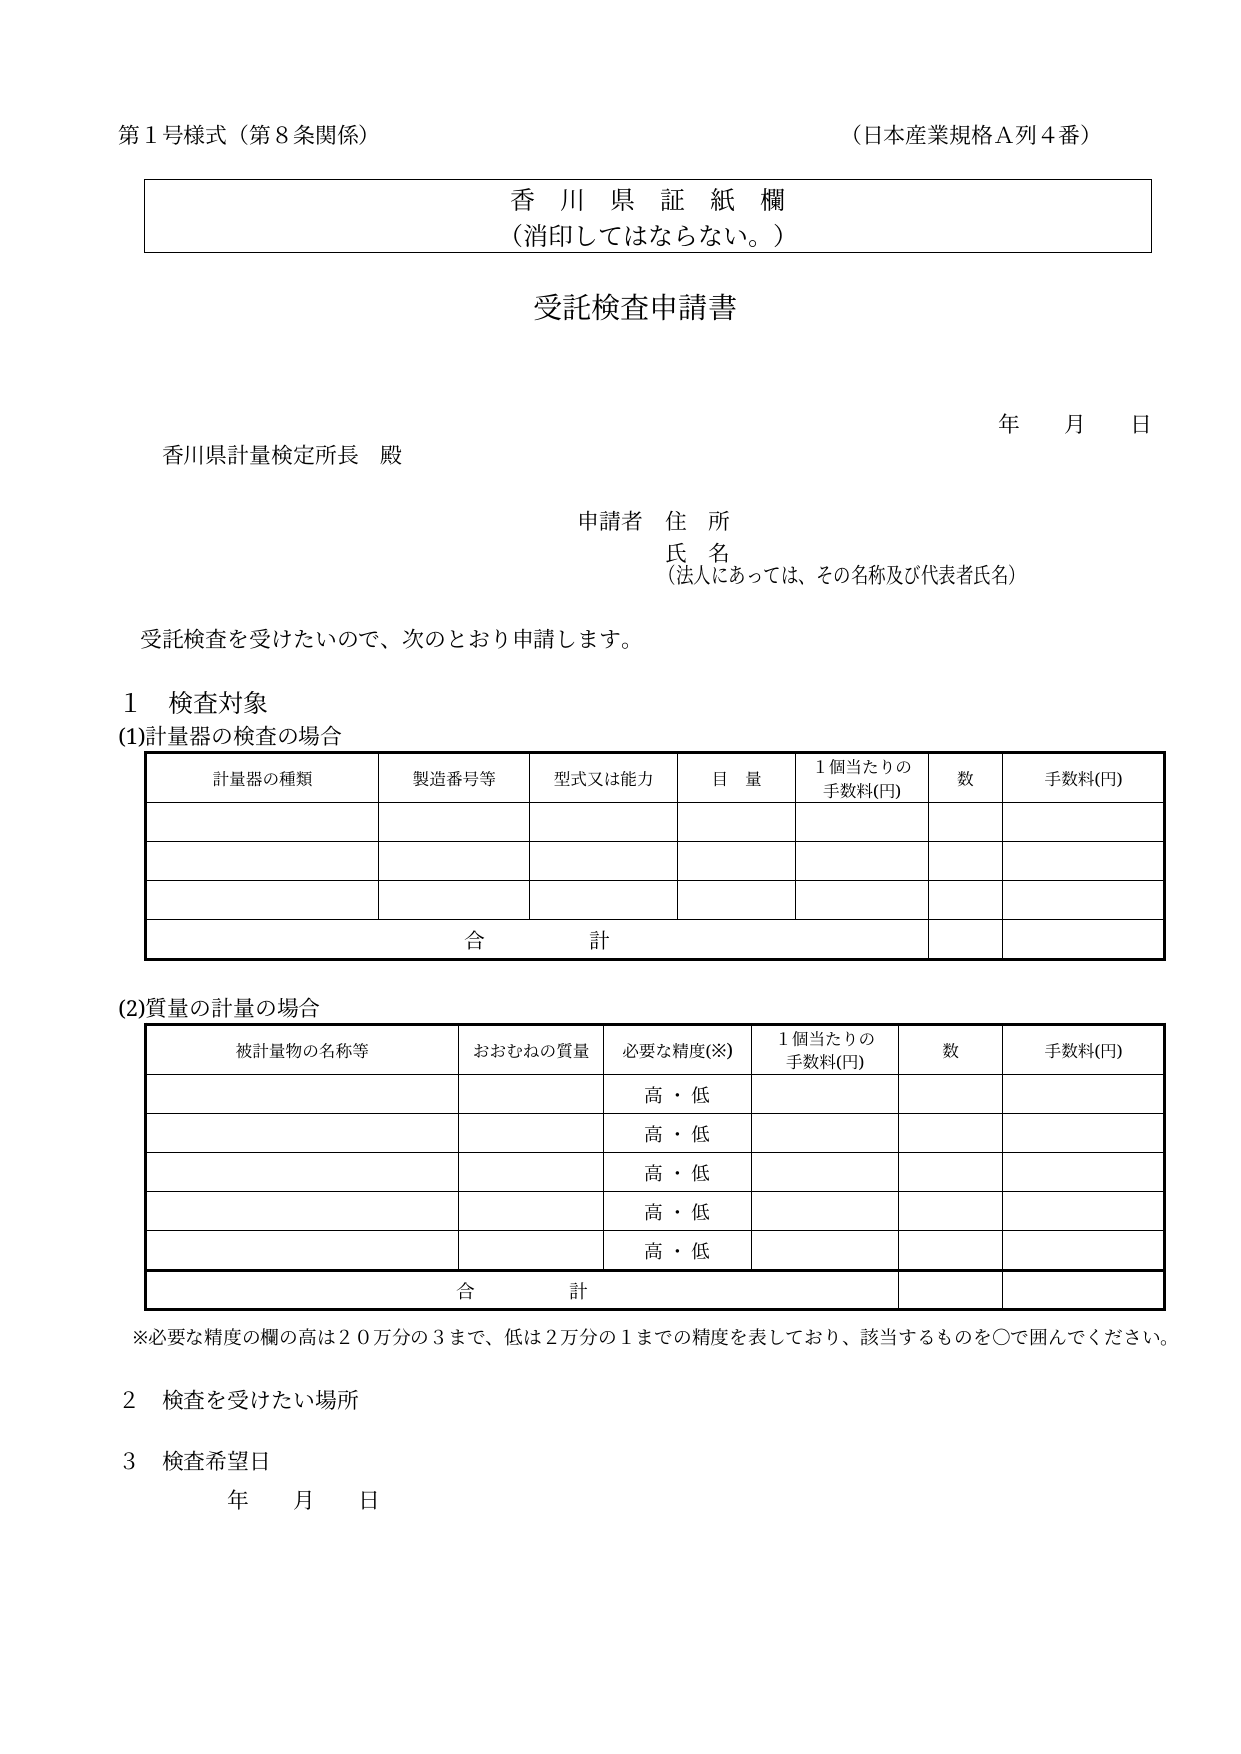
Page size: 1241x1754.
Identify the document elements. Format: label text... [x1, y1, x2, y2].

table_cell [929, 842, 1002, 880]
table_cell [147, 803, 378, 841]
table_cell [752, 1192, 898, 1230]
table_cell [899, 1114, 1002, 1152]
text １ 検査対象 [118, 683, 1152, 719]
table_cell [929, 881, 1002, 919]
table_cell [147, 1153, 458, 1191]
table_cell 高 ・ 低 [604, 1231, 751, 1269]
table_cell [147, 1231, 458, 1269]
table_cell [530, 842, 677, 880]
text 第１号様式（第８条関係） （日本産業規格Ａ列４番） [118, 118, 1152, 149]
text 香川県計量検定所長 殿 [118, 439, 1152, 470]
table_cell [1003, 1075, 1163, 1113]
table_header 被計量物の名称等 [147, 1026, 458, 1074]
table_cell [796, 842, 928, 880]
table_header おおむねの質量 [459, 1026, 603, 1074]
table_cell [147, 881, 378, 919]
table_cell [459, 1114, 603, 1152]
table_cell 高 ・ 低 [604, 1075, 751, 1113]
text ３ 検査希望日 [118, 1444, 1152, 1476]
table_cell [379, 881, 529, 919]
text ２ 検査を受けたい場所 [118, 1383, 1152, 1414]
text 年 月 日 [118, 1476, 1152, 1517]
table_cell [678, 881, 795, 919]
table_cell [899, 1153, 1002, 1191]
table_header 計量器の種類 [147, 754, 378, 802]
table_cell [459, 1192, 603, 1230]
table_cell [147, 1075, 458, 1113]
table_header １個当たりの 手数料(円) [752, 1026, 898, 1074]
table_cell [1003, 803, 1163, 841]
table_cell [379, 842, 529, 880]
text （法人にあっては、その名称及び代表者氏名） [118, 567, 1152, 588]
table_cell [1003, 1192, 1163, 1230]
table_cell [752, 1114, 898, 1152]
table_cell 合 計 [147, 920, 928, 958]
text (1)計量器の検査の場合 [118, 719, 1152, 751]
table_cell 高 ・ 低 [604, 1153, 751, 1191]
text 申請者 住 所 [118, 504, 1152, 536]
table_header 数 [899, 1026, 1002, 1074]
table_header 製造番号等 [379, 754, 529, 802]
table_cell [752, 1153, 898, 1191]
table_cell [796, 881, 928, 919]
table_cell 合 計 [147, 1272, 898, 1308]
table_cell 高 ・ 低 [604, 1114, 751, 1152]
text 年 月 日 [118, 407, 1152, 439]
table_cell [1003, 881, 1163, 919]
table_cell [796, 803, 928, 841]
table_header 手数料(円) [1003, 754, 1163, 802]
table_cell [147, 842, 378, 880]
table_cell [1003, 1153, 1163, 1191]
table_cell [530, 803, 677, 841]
text (2)質量の計量の場合 [118, 991, 1152, 1023]
table_header 型式又は能力 [530, 754, 677, 802]
table_cell [459, 1153, 603, 1191]
table_cell [752, 1231, 898, 1269]
table_header 手数料(円) [1003, 1026, 1163, 1074]
table_cell [379, 803, 529, 841]
table_header １個当たりの 手数料(円) [796, 754, 928, 802]
table_cell [1003, 1272, 1163, 1308]
table_cell [678, 842, 795, 880]
table_cell [459, 1075, 603, 1113]
table_header 目 量 [678, 754, 795, 802]
table_cell [929, 920, 1002, 958]
table_header 数 [929, 754, 1002, 802]
table_cell [530, 881, 677, 919]
table_cell [899, 1075, 1002, 1113]
table_cell [1003, 920, 1163, 958]
text 氏 名 [118, 536, 1152, 567]
table_cell [678, 803, 795, 841]
table_header 香 川 県 証 紙 欄 （消印してはならない。） [145, 180, 1151, 252]
table_cell [1003, 842, 1163, 880]
table_cell [147, 1192, 458, 1230]
table_cell 高 ・ 低 [604, 1192, 751, 1230]
table_cell [752, 1075, 898, 1113]
table_cell [899, 1192, 1002, 1230]
table_header 必要な精度(※) [604, 1026, 751, 1074]
table_cell [1003, 1231, 1163, 1269]
table_cell [147, 1114, 458, 1152]
table_cell [899, 1272, 1002, 1308]
text 受託検査を受けたいので、次のとおり申請します。 [118, 622, 1152, 653]
table_cell [1003, 1114, 1163, 1152]
table_cell [899, 1231, 1002, 1269]
table_cell [929, 803, 1002, 841]
text ※必要な精度の欄の高は２０万分の３まで、低は２万分の１までの精度を表しており、該当するものを○で囲んでください。 [118, 1328, 1166, 1349]
text 受託検査申請書 [118, 284, 1152, 326]
table_cell [459, 1231, 603, 1269]
